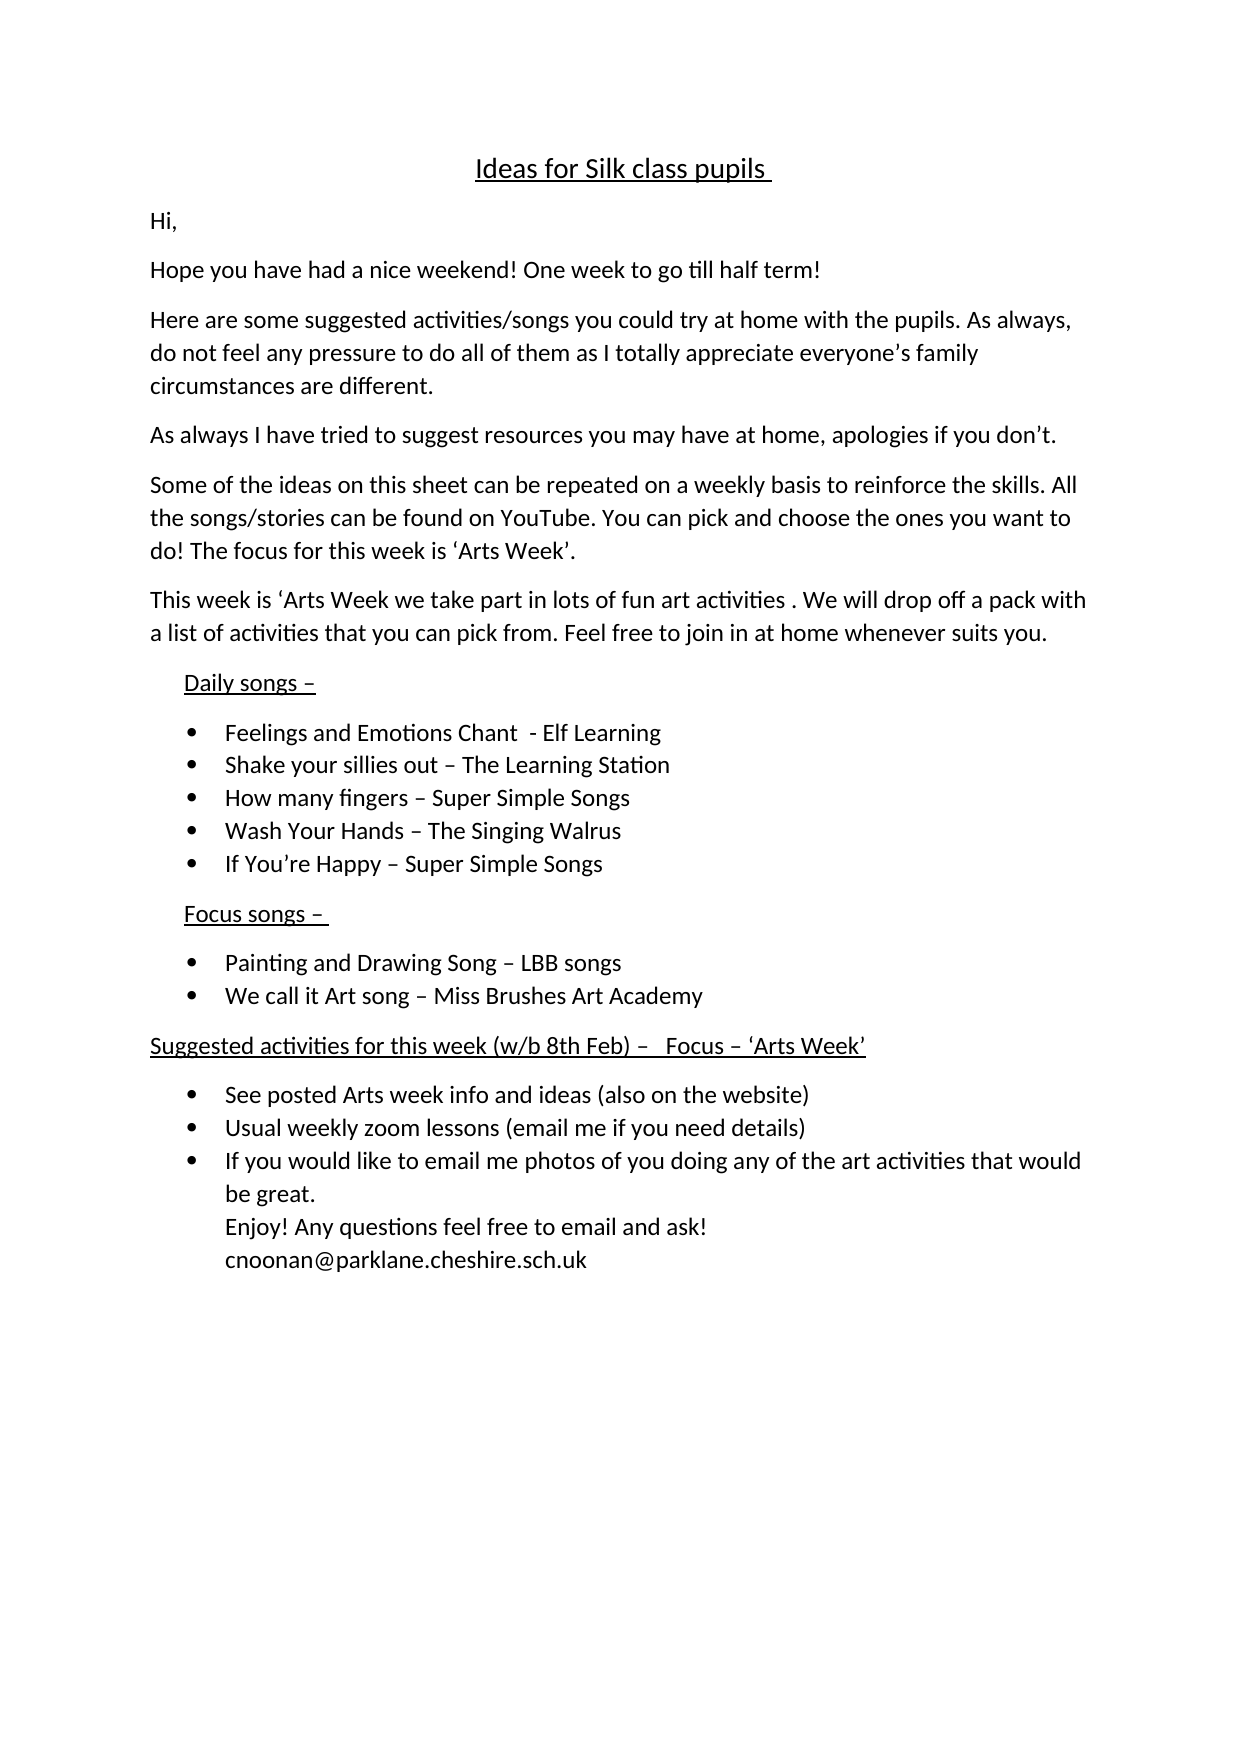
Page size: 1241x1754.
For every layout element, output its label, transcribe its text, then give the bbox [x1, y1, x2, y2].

text Some of the ideas on this sheet can be repeated on a weekly basis to reinforce the skills. All the songs/stories can be found on YouTube. You can pick and choose the ones you want to do! The focus for this week is ‘Arts Week’. [150, 469, 1090, 566]
text Daily songs – [150, 667, 1090, 698]
text Hi, [150, 205, 1090, 236]
text This week is ‘Arts Week we take part in lots of fun art activities . We will drop off a pack with a list of activities that you can pick from. Feel free to join in at home whenever suits you. [150, 585, 1090, 648]
text Hope you have had a nice weekend! One week to go till half term! [150, 255, 1090, 285]
list Shake your sillies out – The Learning Station [187, 750, 1090, 780]
list We call it Art song – Miss Brushes Art Academy [187, 981, 1090, 1011]
text Here are some suggested activities/songs you could try at home with the pupils. As always, do not feel any pressure to do all of them as I totally appreciate everyone’s family circumstances are different. [150, 304, 1090, 401]
list Enjoy! Any questions feel free to email and ask! cnoonan@parklane.cheshire.sch.uk [225, 1211, 1090, 1275]
list See posted Arts week info and ideas (also on the website) [187, 1080, 1090, 1110]
list How many fingers – Super Simple Songs [187, 783, 1090, 813]
list Painting and Drawing Song – LBB songs [187, 948, 1090, 978]
list Feelings and Emotions Chant - Elf Learning [187, 717, 1090, 747]
list Usual weekly zoom lessons (email me if you need details) [187, 1113, 1090, 1143]
text Focus songs – [150, 898, 1090, 928]
list If You’re Happy – Super Simple Songs [187, 848, 1090, 879]
text Suggested activities for this week (w/b 8th Feb) – Focus – ‘Arts Week’ [150, 1030, 1090, 1061]
list If you would like to email me photos of you doing any of the art activities that would be great. [187, 1146, 1090, 1209]
text Ideas for Silk class pupils [150, 150, 1090, 186]
list Wash Your Hands – The Singing Walrus [187, 816, 1090, 846]
text As always I have tried to suggest resources you may have at home, apologies if you don’t. [150, 420, 1090, 450]
